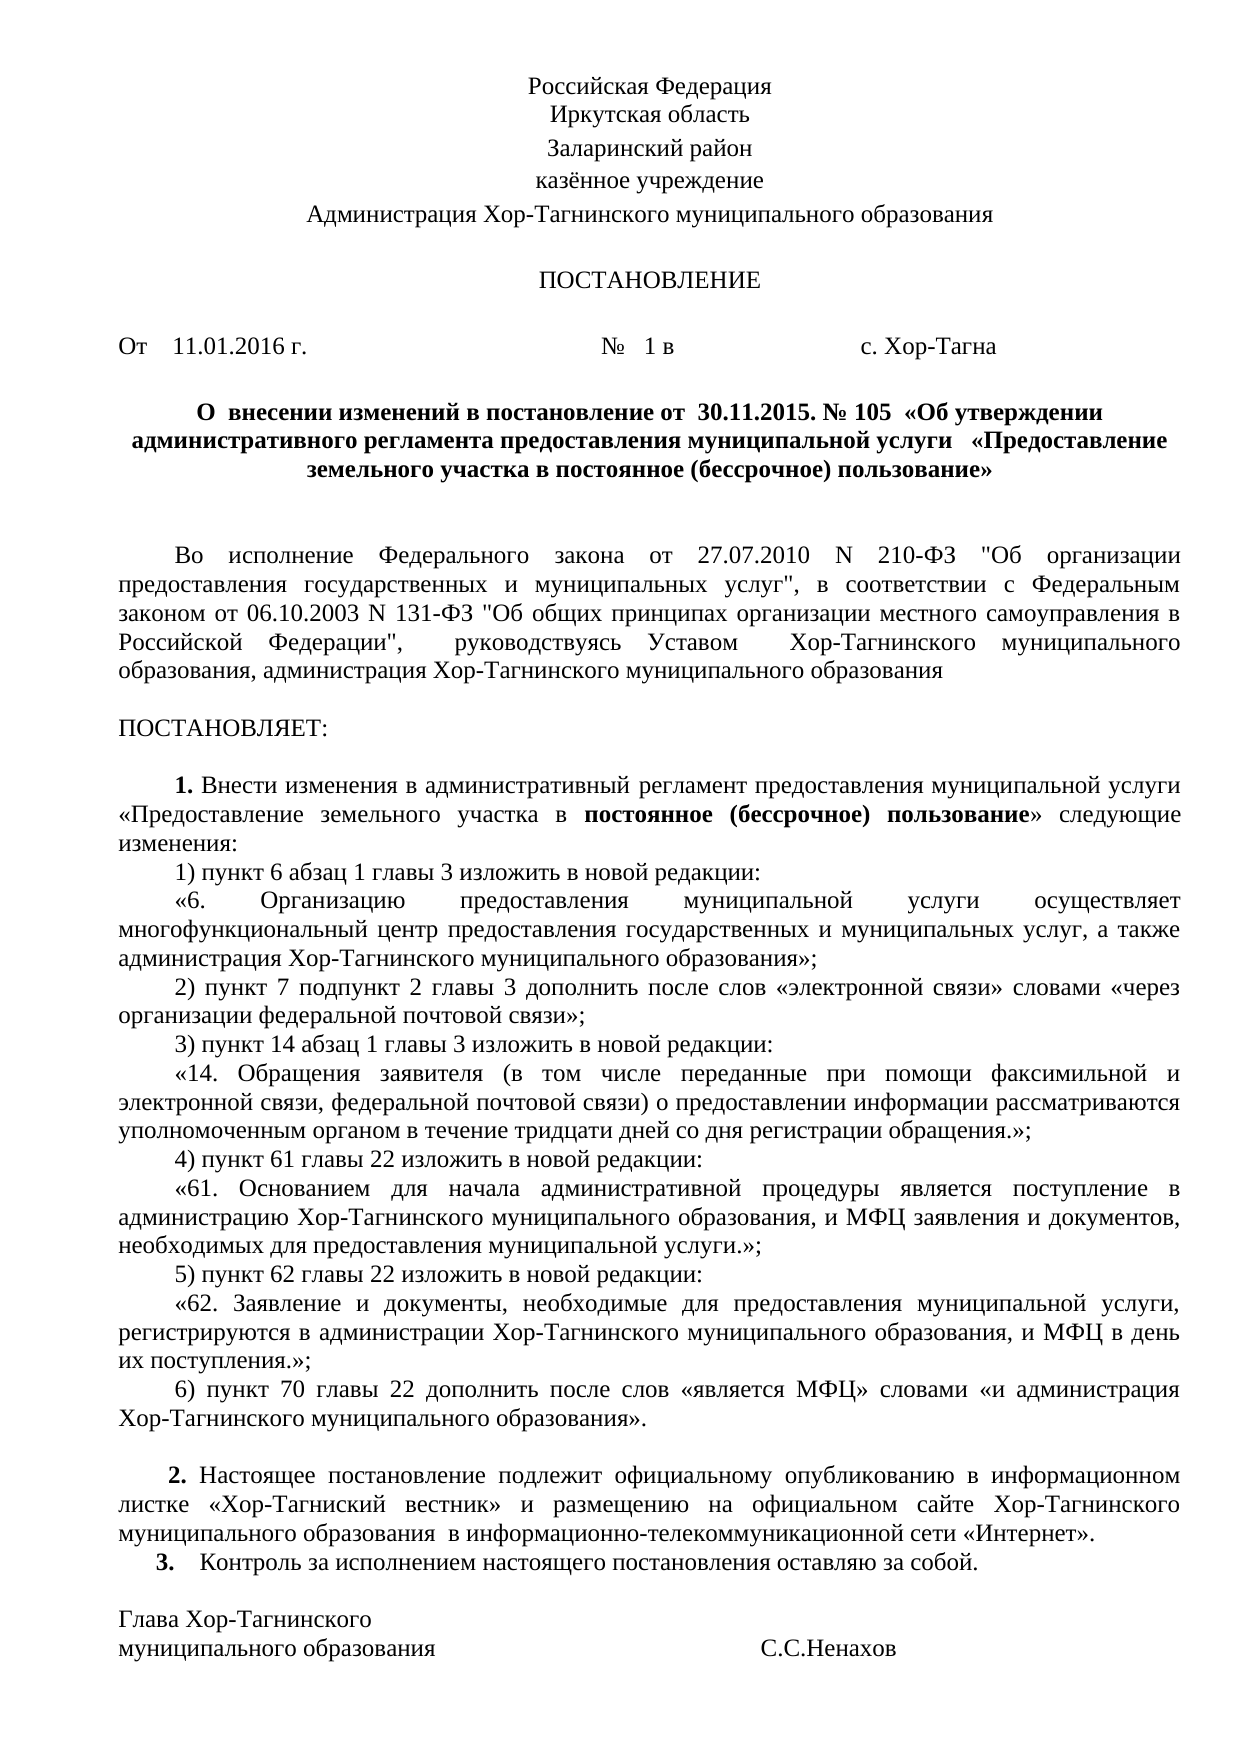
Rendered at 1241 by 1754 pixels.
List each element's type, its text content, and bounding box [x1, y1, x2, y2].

title О внесении изменений в постановление от 30.11.2015. № 105 «Об утверждении административного регламента предоставления муниципальной услуги «Предоставление земельного участка в постоянное (бессрочное) пользование» [118, 397, 1181, 483]
text 3) пункт 14 абзац 1 главы 3 изложить в новой редакции: [118, 1029, 1181, 1058]
text 2. Настоящее постановление подлежит официальному опубликованию в информационном листке «Хор-Тагниский вестник» и размещению на официальном сайте Хор-Тагнинского муниципального образования в информационно-телекоммуникационной сети «Интернет». [118, 1461, 1181, 1547]
text «14. Обращения заявителя (в том числе переданные при помощи факсимильной и электронной связи, федеральной почтовой связи) о предоставлении информации рассматриваются уполномоченным органом в течение тридцати дней со дня регистрации обращения.»; [118, 1058, 1181, 1144]
text 1. Внести изменения в административный регламент предоставления муниципальной услуги «Предоставление земельного участка в постоянное (бессрочное) пользование» следующие изменения: [118, 771, 1181, 857]
text муниципального образования С.С.Ненахов [118, 1633, 1181, 1662]
title Российская Федерация [118, 71, 1181, 99]
text 6) пункт 70 главы 22 дополнить после слов «является МФЦ» словами «и администрация Хор-Тагнинского муниципального образования». [118, 1374, 1181, 1432]
text Глава Хор-Тагнинского [118, 1604, 1181, 1633]
text Заларинский район [118, 133, 1181, 161]
text казённое учреждение [118, 166, 1181, 194]
text «62. Заявление и документы, необходимые для предоставления муниципальной услуги, регистрируются в администрации Хор-Тагнинского муниципального образования, и МФЦ в день их поступления.»; [118, 1288, 1181, 1374]
text Иркутская область [118, 99, 1181, 128]
text 2) пункт 7 подпункт 2 главы 3 дополнить после слов «электронной связи» словами «через организации федеральной почтовой связи»; [118, 972, 1181, 1029]
text «61. Основанием для начала административной процедуры является поступление в администрацию Хор-Тагнинского муниципального образования, и МФЦ заявления и документов, необходимых для предоставления муниципальной услуги.»; [118, 1173, 1181, 1259]
text ПОСТАНОВЛЕНИЕ [118, 265, 1181, 293]
text «6. Организацию предоставления муниципальной услуги осуществляет многофункциональный центр предоставления государственных и муниципальных услуг, а также администрация Хор-Тагнинского муниципального образования»; [118, 886, 1181, 972]
text 5) пункт 62 главы 22 изложить в новой редакции: [118, 1259, 1181, 1288]
text Администрация Хор-Тагнинского муниципального образования [118, 199, 1181, 227]
text Во исполнение Федерального закона от 27.07.2010 N 210-ФЗ "Об организации предоставления государственных и муниципальных услуг", в соответствии с Федеральным законом от 06.10.2003 N 131-ФЗ "Об общих принципах организации местного самоуправления в Российской Федерации", руководствуясь Уставом Хор-Тагнинского муниципального образования, администрация Хор-Тагнинского муниципального образования [118, 541, 1181, 684]
text ПОСТАНОВЛЯЕТ: [118, 713, 1181, 742]
text 1) пункт 6 абзац 1 главы 3 изложить в новой редакции: [118, 857, 1181, 886]
text От 11.01.2016 г. № 1 в с. Хор-Тагна [118, 331, 1181, 359]
list Контроль за исполнением настоящего постановления оставляю за собой. [156, 1547, 1181, 1576]
text 4) пункт 61 главы 22 изложить в новой редакции: [118, 1144, 1181, 1173]
